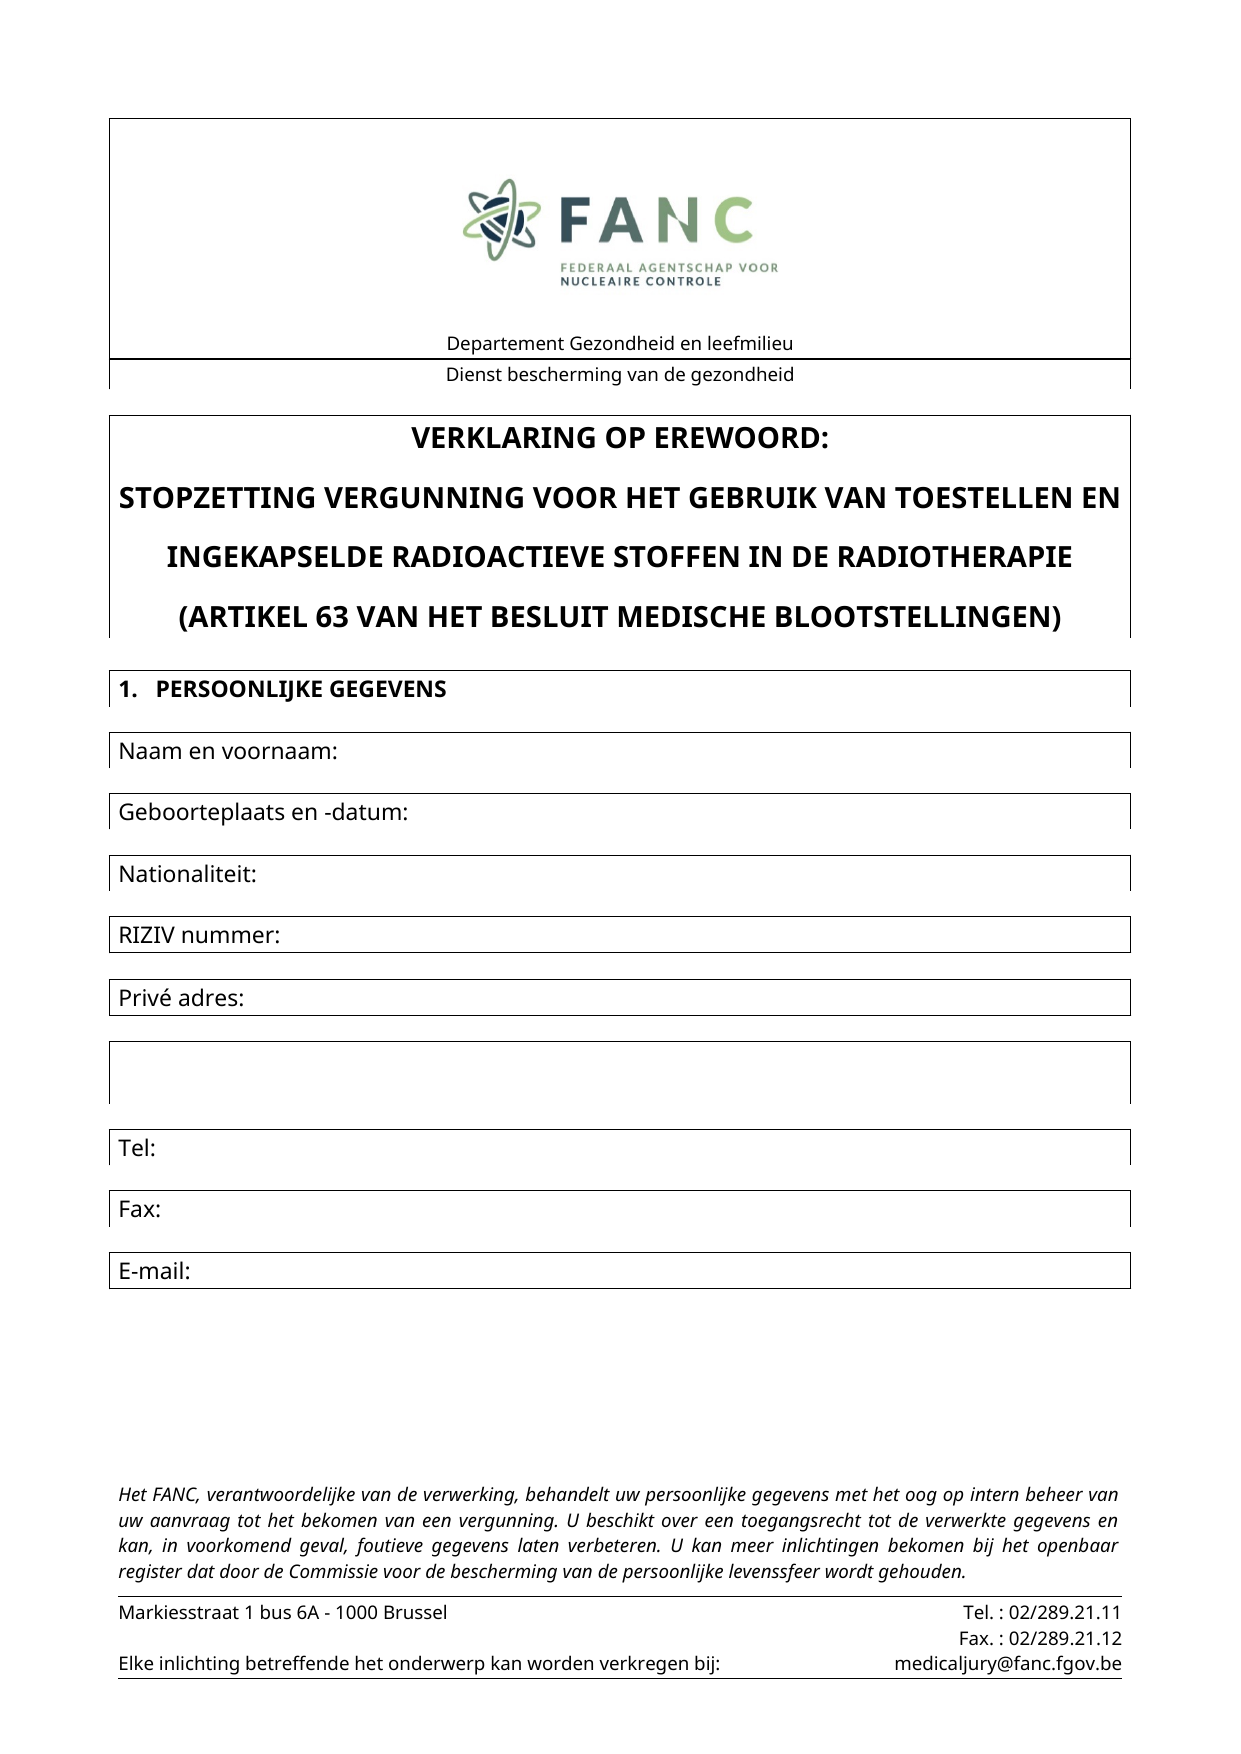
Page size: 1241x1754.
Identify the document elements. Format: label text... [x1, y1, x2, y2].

picture [418, 152, 822, 330]
text E-mail: [110, 1253, 1130, 1288]
list PERSOONLIJKE GEGEVENS [110, 671, 1130, 707]
text Tel: [110, 1130, 1130, 1165]
text RIZIV nummer: [110, 917, 1130, 952]
text Naam en voornaam: [110, 733, 1130, 768]
text Fax: [110, 1191, 1130, 1227]
text Privé adres: [110, 980, 1130, 1015]
text Nationaliteit: [110, 856, 1130, 891]
text Dienst bescherming van de gezondheid [110, 360, 1130, 389]
text VERKLARING OP EREWOORD: STOPZETTING VERGUNNING VOOR HET GEBRUIK VAN TOESTELLEN EN INGEKAPSELDE RADIOACTIEVE STOFFEN in de RADIOTHERAPIE (Artikel 63 van het BESLUIT MEDISCHE BLOOTSTELLINGEN) [110, 416, 1130, 638]
text Departement Gezondheid en leefmilieu [110, 327, 1130, 358]
text Geboorteplaats en -datum: [110, 794, 1130, 829]
